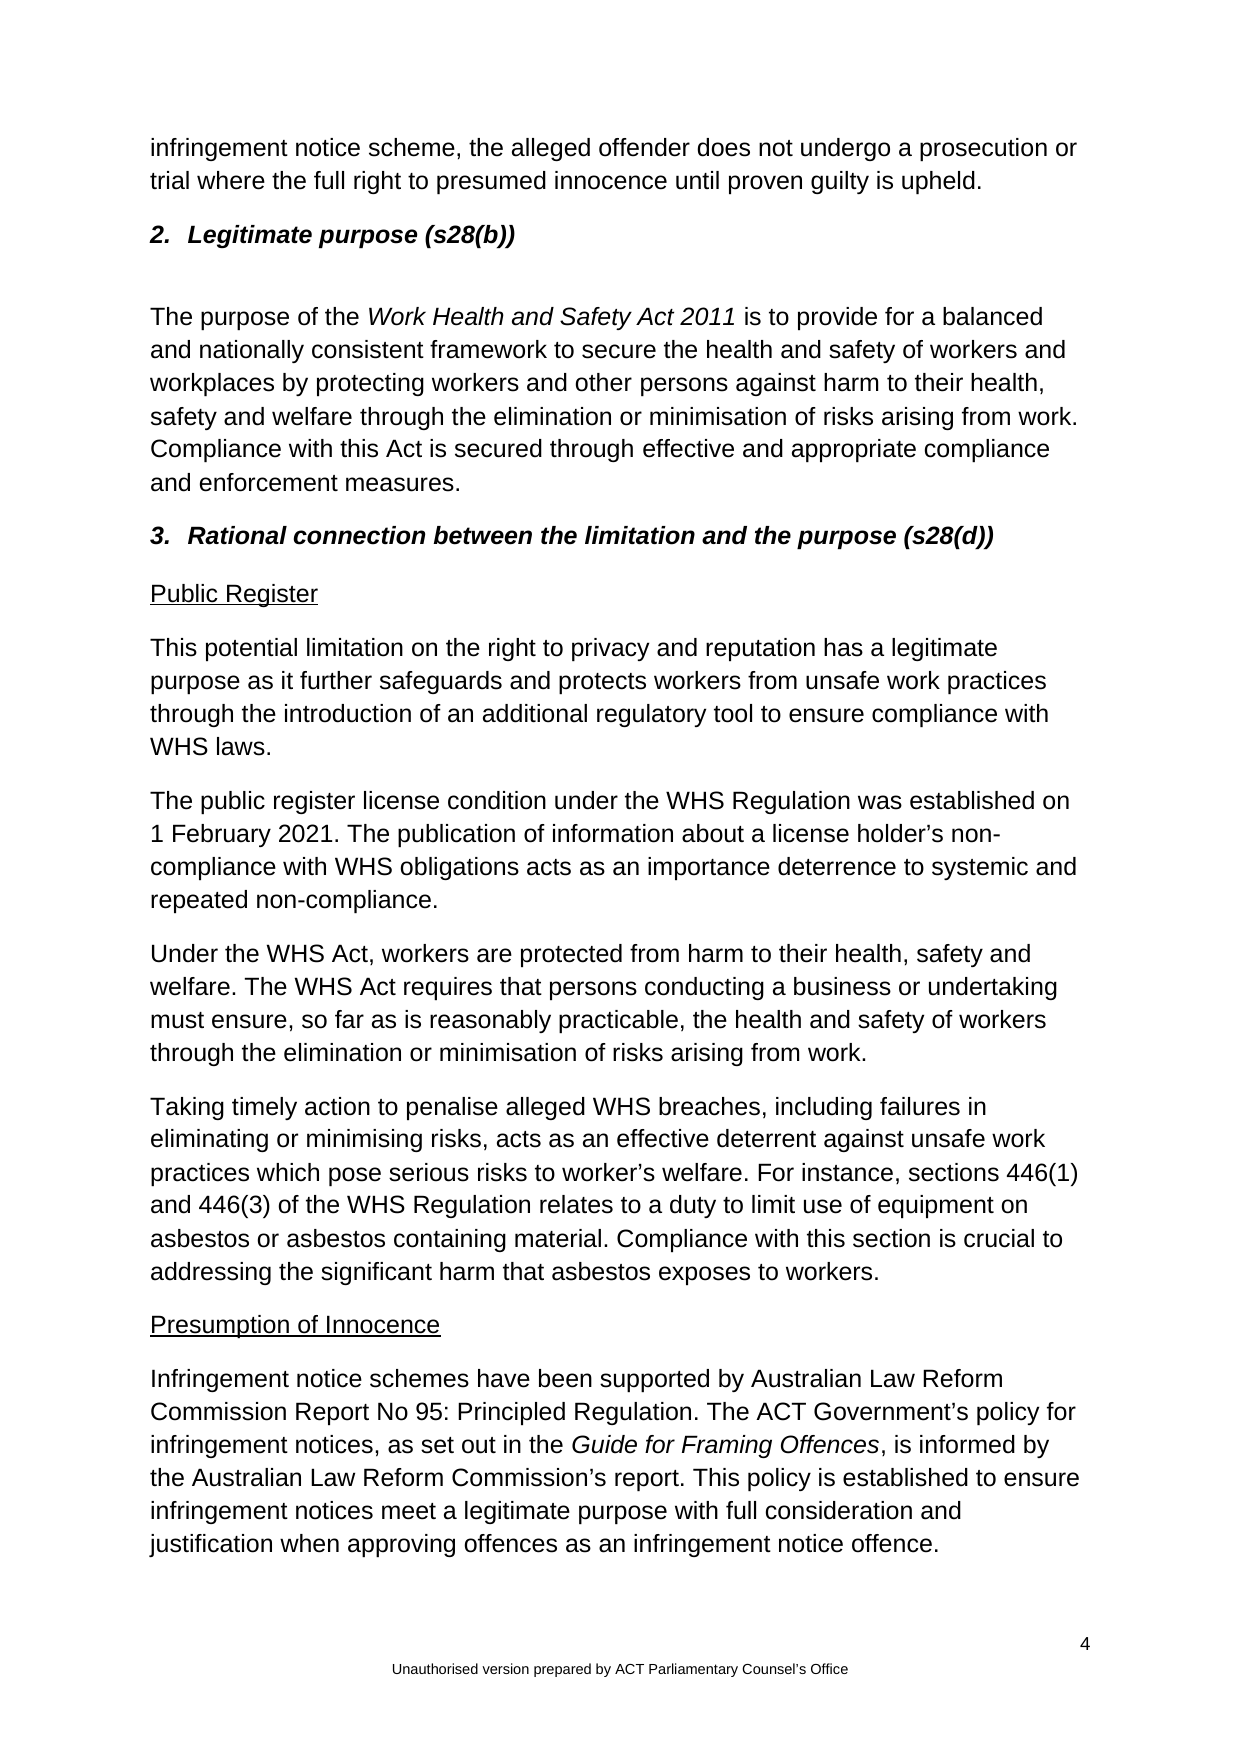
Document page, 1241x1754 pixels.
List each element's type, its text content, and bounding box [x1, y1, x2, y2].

list Rational connection between the limitation and the purpose (s28(d)) [150, 521, 1090, 550]
text Presumption of Innocence [150, 1310, 1090, 1339]
text The public register license condition under the WHS Regulation was established on 1 February 2021. The publication of information about a license holder’s non-compliance with WHS obligations acts as an importance deterrence to systemic and repeated non-compliance. [150, 786, 1090, 913]
text The purpose of the Work Health and Safety Act 2011 is to provide for a balanced and nationally consistent framework to secure the health and safety of workers and workplaces by protecting workers and other persons against harm to their health, safety and welfare through the elimination or minimisation of risks arising from work. Compliance with this Act is secured through effective and appropriate compliance and enforcement measures. [150, 302, 1090, 496]
text Public Register [150, 579, 1090, 608]
text Under the WHS Act, workers are protected from harm to their health, safety and welfare. The WHS Act requires that persons conducting a business or undertaking must ensure, so far as is reasonably practicable, the health and safety of workers through the elimination or minimisation of risks arising from work. [150, 938, 1090, 1066]
text This potential limitation on the right to privacy and reputation has a legitimate purpose as it further safeguards and protects workers from unsafe work practices through the introduction of an additional regulatory tool to ensure compliance with WHS laws. [150, 633, 1090, 761]
text Taking timely action to penalise alleged WHS breaches, including failures in eliminating or minimising risks, acts as an effective deterrent against unsafe work practices which pose serious risks to worker’s welfare. For instance, sections 446(1) and 446(3) of the WHS Regulation relates to a duty to limit use of equipment on asbestos or asbestos containing material. Compliance with this section is crucial to addressing the significant harm that asbestos exposes to workers. [150, 1091, 1090, 1285]
text Infringement notice schemes have been supported by Australian Law Reform Commission Report No 95: Principled Regulation. The ACT Government’s policy for infringement notices, as set out in the Guide for Framing Offences, is informed by the Australian Law Reform Commission’s report. This policy is established to ensure infringement notices meet a legitimate purpose with full consideration and justification when approving offences as an infringement notice offence. [150, 1364, 1090, 1558]
list Legitimate purpose (s28(b)) [150, 220, 1090, 248]
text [150, 133, 1090, 195]
